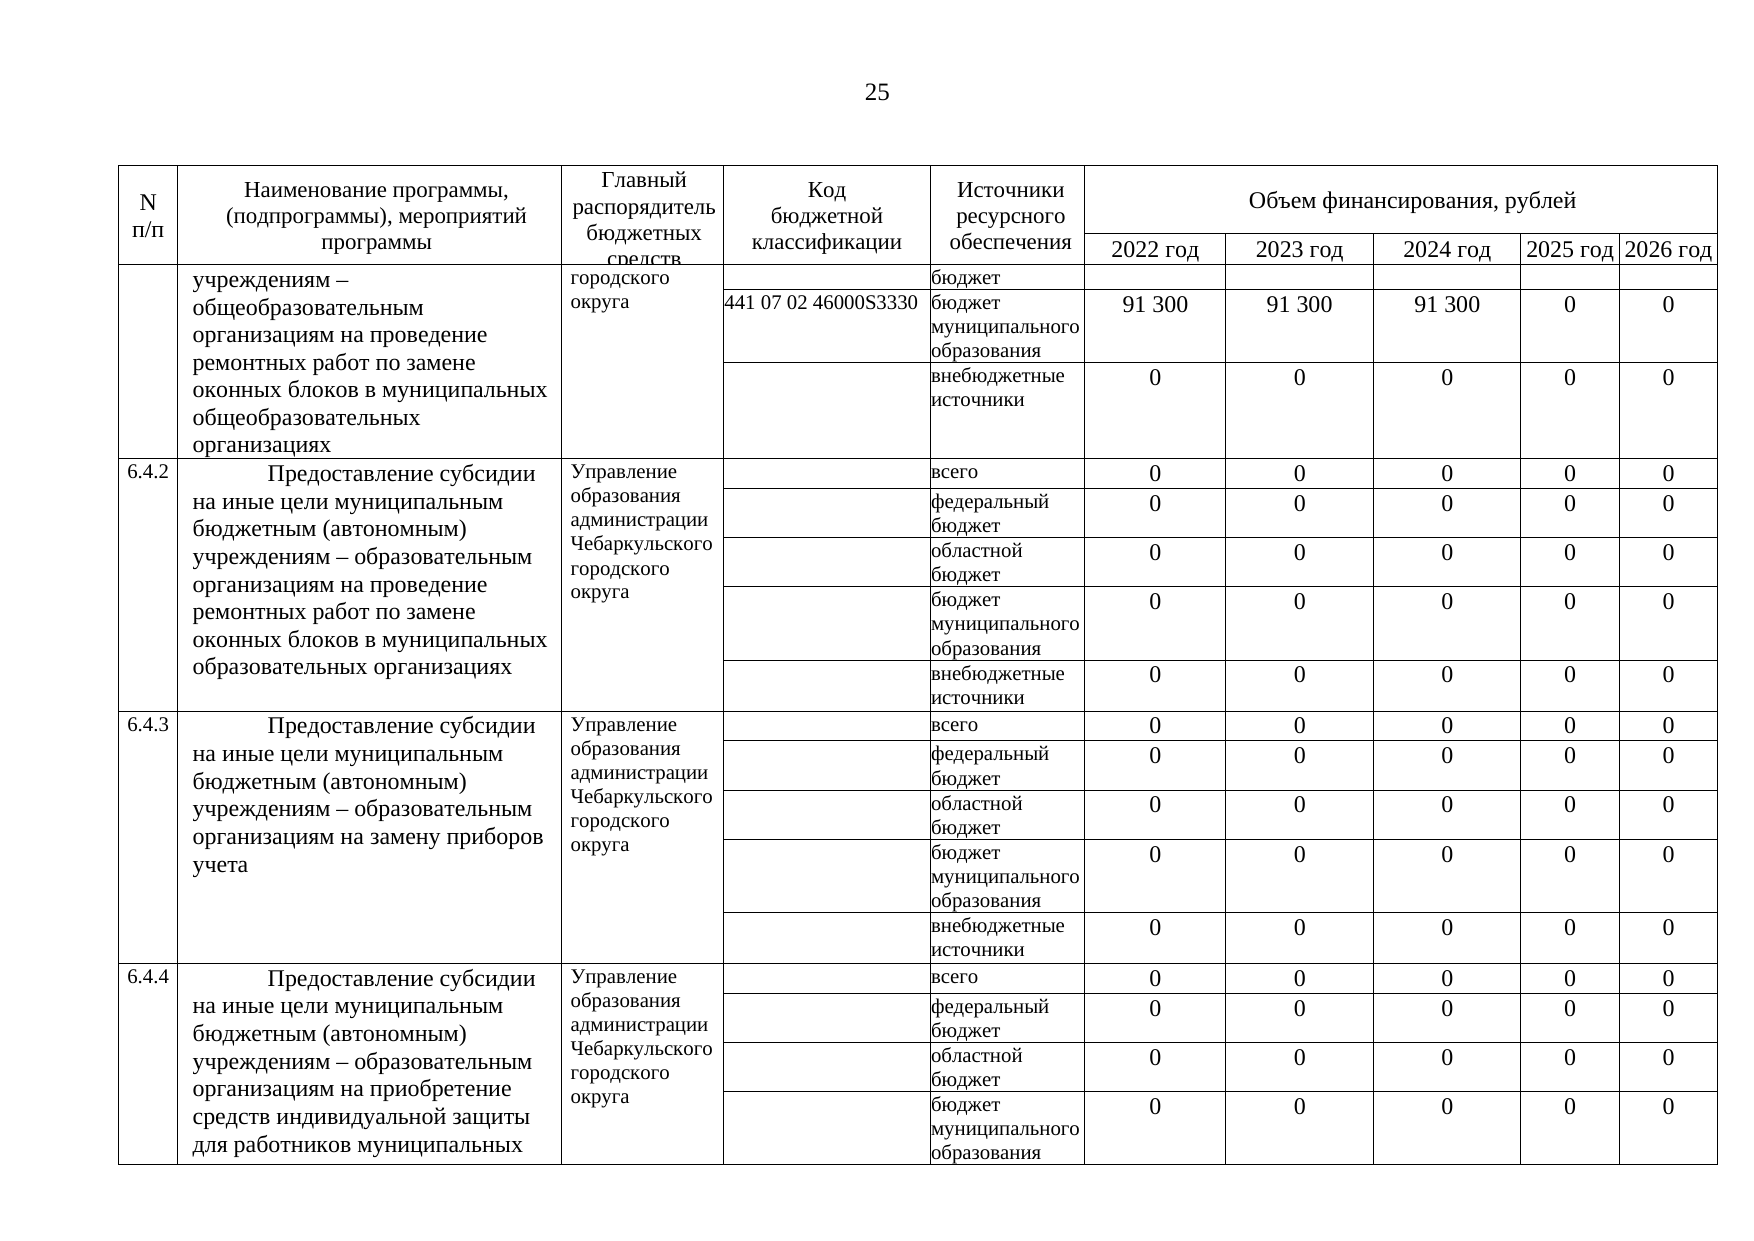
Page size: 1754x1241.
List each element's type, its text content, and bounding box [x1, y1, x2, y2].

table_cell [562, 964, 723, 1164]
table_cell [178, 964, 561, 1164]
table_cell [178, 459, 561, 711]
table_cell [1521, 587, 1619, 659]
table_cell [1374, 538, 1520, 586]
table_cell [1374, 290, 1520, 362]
table_header N п/п [119, 166, 177, 264]
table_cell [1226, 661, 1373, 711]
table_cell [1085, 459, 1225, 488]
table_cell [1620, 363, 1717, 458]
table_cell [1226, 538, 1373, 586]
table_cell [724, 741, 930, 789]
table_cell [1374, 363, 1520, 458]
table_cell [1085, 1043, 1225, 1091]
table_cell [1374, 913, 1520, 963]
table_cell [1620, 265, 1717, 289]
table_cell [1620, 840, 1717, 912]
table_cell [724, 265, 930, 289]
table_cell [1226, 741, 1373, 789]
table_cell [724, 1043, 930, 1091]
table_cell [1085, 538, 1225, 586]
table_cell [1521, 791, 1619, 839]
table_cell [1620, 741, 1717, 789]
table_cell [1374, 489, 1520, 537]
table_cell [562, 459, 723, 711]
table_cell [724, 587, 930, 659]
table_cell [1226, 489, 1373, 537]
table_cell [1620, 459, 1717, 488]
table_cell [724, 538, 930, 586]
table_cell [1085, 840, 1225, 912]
table_header Объем финансирования, рублей [1085, 166, 1717, 233]
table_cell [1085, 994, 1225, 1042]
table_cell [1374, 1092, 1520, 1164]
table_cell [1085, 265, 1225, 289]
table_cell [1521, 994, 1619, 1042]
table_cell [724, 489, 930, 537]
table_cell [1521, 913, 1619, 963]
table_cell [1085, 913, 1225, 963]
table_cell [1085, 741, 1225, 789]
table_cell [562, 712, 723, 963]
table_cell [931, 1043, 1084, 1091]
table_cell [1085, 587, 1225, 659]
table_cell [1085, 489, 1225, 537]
table_header Источники ресурсного обеспечения [931, 166, 1084, 264]
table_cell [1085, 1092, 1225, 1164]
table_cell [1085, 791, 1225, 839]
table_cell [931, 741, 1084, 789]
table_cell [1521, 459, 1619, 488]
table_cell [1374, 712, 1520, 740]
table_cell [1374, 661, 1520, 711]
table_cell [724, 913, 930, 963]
table_cell 2023 год [1226, 234, 1373, 264]
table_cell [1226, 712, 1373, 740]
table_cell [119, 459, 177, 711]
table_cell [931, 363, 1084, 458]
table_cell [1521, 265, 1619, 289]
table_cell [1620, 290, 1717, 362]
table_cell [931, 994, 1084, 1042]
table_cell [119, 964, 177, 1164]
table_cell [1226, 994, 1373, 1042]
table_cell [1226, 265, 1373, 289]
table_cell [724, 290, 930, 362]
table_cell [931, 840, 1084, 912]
table_cell 2026 год [1620, 234, 1717, 264]
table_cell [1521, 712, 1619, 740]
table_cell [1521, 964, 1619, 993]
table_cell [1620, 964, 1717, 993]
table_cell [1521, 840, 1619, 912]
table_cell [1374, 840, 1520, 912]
table_header Код бюджетной классификации [724, 166, 930, 264]
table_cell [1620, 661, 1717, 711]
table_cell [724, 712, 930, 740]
table_cell 2022 год [1085, 234, 1225, 264]
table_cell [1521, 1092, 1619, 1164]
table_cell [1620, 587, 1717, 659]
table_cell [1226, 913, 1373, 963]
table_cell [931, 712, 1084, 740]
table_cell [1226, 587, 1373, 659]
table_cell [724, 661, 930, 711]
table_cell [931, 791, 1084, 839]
table_header Главный распорядитель бюджетных средств [562, 166, 723, 264]
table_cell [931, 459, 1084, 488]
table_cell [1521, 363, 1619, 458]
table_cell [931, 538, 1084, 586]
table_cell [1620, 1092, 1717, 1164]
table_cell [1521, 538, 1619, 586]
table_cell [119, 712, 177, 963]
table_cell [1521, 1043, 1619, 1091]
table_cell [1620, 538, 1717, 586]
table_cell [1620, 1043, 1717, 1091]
table_header Наименование программы, (подпрограммы), мероприятий программы [178, 166, 561, 264]
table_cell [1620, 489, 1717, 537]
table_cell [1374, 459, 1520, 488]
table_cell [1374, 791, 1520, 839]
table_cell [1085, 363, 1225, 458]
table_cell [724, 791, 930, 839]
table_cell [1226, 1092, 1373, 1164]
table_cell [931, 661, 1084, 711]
table_cell 2025 год [1521, 234, 1619, 264]
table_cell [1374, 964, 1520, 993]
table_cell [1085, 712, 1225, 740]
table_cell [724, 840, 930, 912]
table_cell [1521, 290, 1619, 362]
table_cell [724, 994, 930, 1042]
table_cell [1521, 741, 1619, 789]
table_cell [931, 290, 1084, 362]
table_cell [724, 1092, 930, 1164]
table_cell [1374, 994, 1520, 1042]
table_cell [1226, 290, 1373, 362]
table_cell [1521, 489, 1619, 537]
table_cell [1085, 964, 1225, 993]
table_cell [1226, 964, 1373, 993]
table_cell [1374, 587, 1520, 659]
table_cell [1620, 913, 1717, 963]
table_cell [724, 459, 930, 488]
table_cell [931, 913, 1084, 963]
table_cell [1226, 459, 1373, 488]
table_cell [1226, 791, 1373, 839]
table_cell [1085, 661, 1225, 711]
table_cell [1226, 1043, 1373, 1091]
table_cell 2024 год [1374, 234, 1520, 264]
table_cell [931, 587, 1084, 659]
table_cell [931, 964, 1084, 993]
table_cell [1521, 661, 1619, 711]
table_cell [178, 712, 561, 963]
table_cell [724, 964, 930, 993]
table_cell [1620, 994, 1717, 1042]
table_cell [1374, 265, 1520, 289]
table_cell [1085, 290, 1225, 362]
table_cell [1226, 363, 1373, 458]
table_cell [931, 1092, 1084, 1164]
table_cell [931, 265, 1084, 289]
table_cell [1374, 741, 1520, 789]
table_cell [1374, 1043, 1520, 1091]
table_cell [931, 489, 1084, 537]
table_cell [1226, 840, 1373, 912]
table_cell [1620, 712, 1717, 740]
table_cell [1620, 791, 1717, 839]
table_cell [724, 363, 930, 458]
